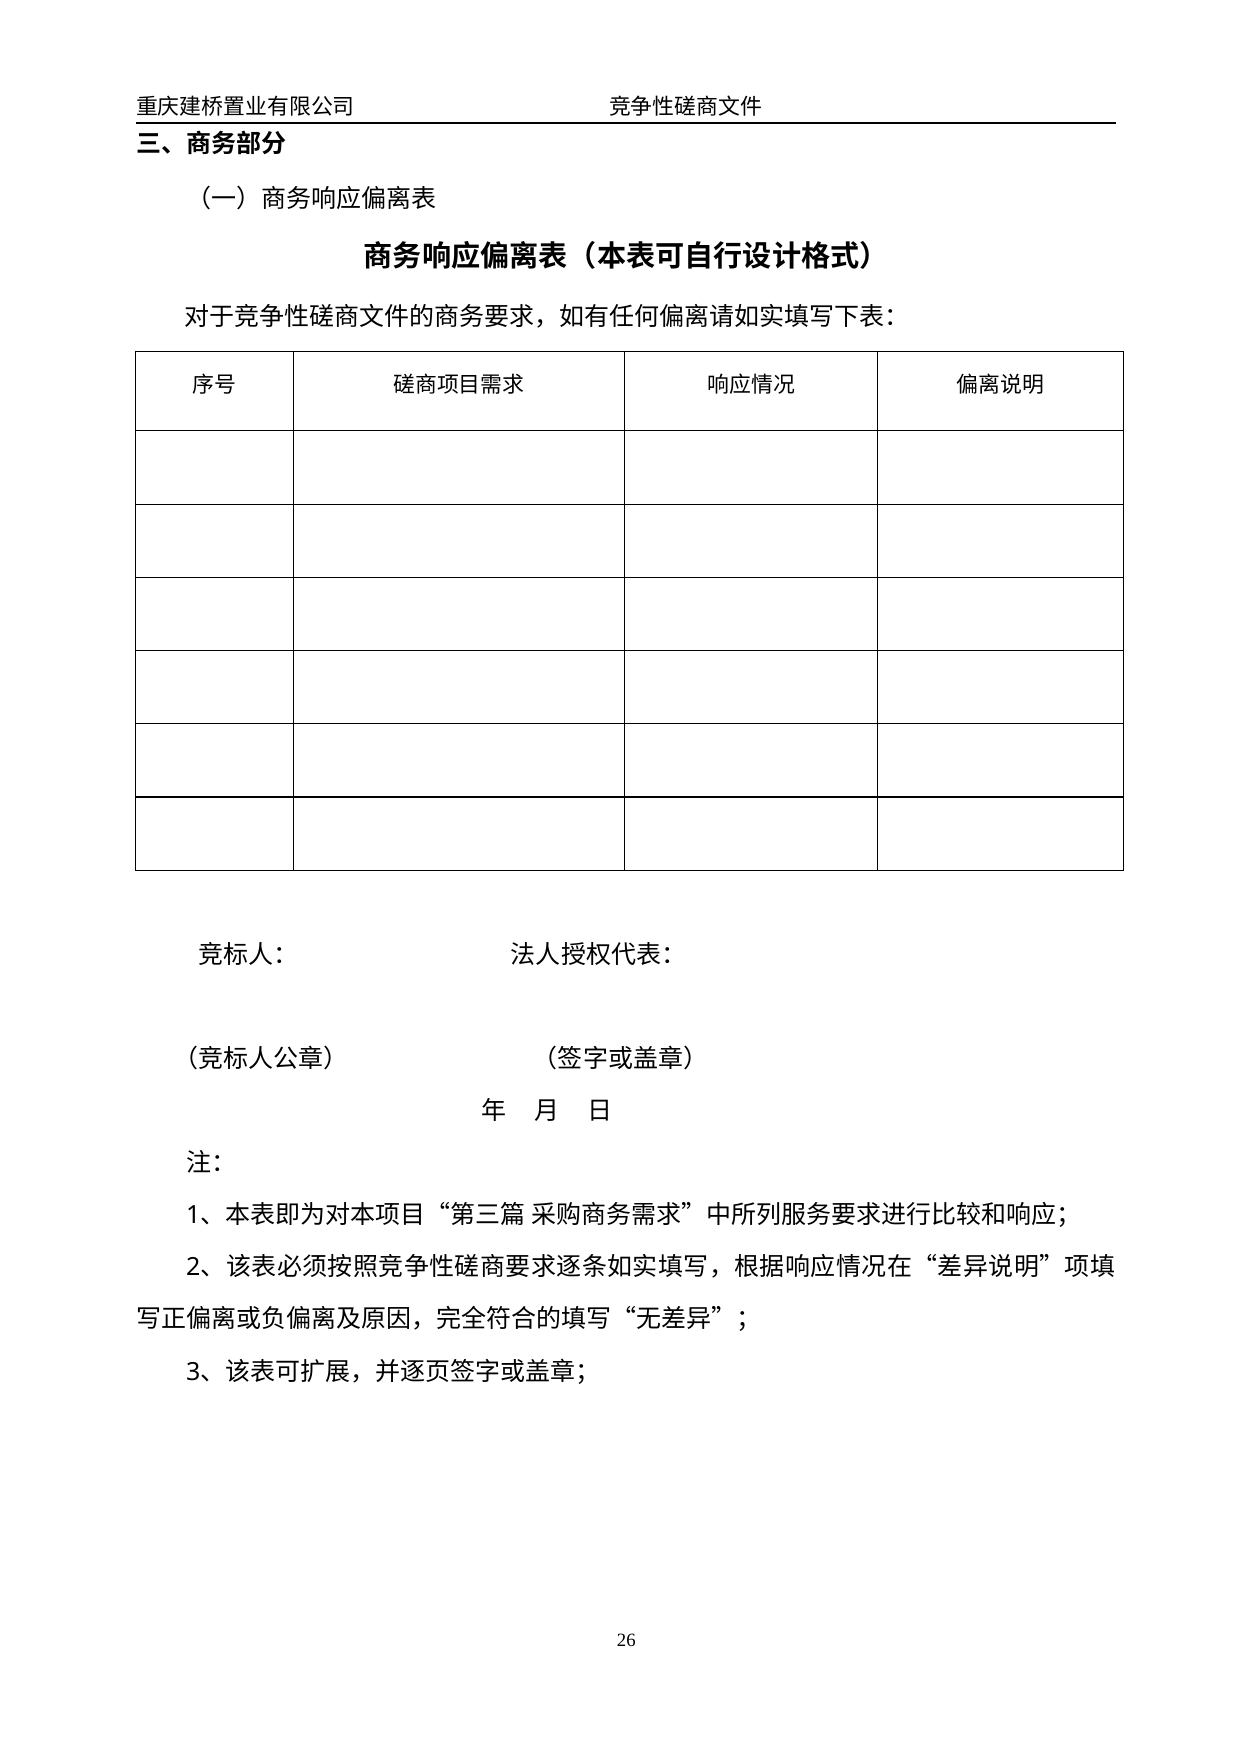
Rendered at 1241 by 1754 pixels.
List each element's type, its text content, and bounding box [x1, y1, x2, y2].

table_header 序号 [136, 352, 293, 430]
text 年 月 日 [136, 1078, 1116, 1130]
table_cell [625, 798, 877, 869]
text 3、该表可扩展，并逐页签字或盖章； [136, 1338, 1116, 1390]
table_cell [294, 431, 624, 503]
text 2、该表必须按照竞争性磋商要求逐条如实填写，根据响应情况在“差异说明”项填写正偏离或负偏离及原因，完全符合的填写“无差异”； [136, 1234, 1116, 1338]
table_cell [625, 431, 877, 503]
text 竞标人： 法人授权代表： [136, 922, 1116, 974]
table_cell [878, 798, 1123, 869]
table_header 响应情况 [625, 352, 877, 430]
table_header 磋商项目需求 [294, 352, 624, 430]
table_cell [294, 578, 624, 650]
text （一）商务响应偏离表 [136, 178, 1116, 214]
table_cell [294, 724, 624, 796]
table_cell [294, 505, 624, 577]
table_header 偏离说明 [878, 352, 1123, 430]
table_cell [625, 578, 877, 650]
text 商务响应偏离表（本表可自行设计格式） [136, 233, 1116, 275]
text （竞标人公章） （签字或盖章） [136, 1026, 1116, 1078]
table_cell [625, 724, 877, 796]
table_cell [878, 578, 1123, 650]
subtitle 三、商务部分 [136, 124, 1116, 160]
table_cell [625, 505, 877, 577]
table_cell [878, 431, 1123, 503]
text 对于竞争性磋商文件的商务要求，如有任何偏离请如实填写下表： [136, 296, 1116, 332]
table_cell [294, 798, 624, 869]
table_cell [136, 651, 293, 723]
table_cell [294, 651, 624, 723]
table_cell [878, 651, 1123, 723]
table_cell [625, 651, 877, 723]
table_cell [136, 724, 293, 796]
table_cell [136, 578, 293, 650]
table_cell [136, 505, 293, 577]
text 1、本表即为对本项目“第三篇 采购商务需求”中所列服务要求进行比较和响应； [136, 1182, 1116, 1234]
text 注： [136, 1130, 1116, 1182]
table_cell [136, 431, 293, 503]
table_cell [136, 798, 293, 869]
table_cell [878, 724, 1123, 796]
table_cell [878, 505, 1123, 577]
